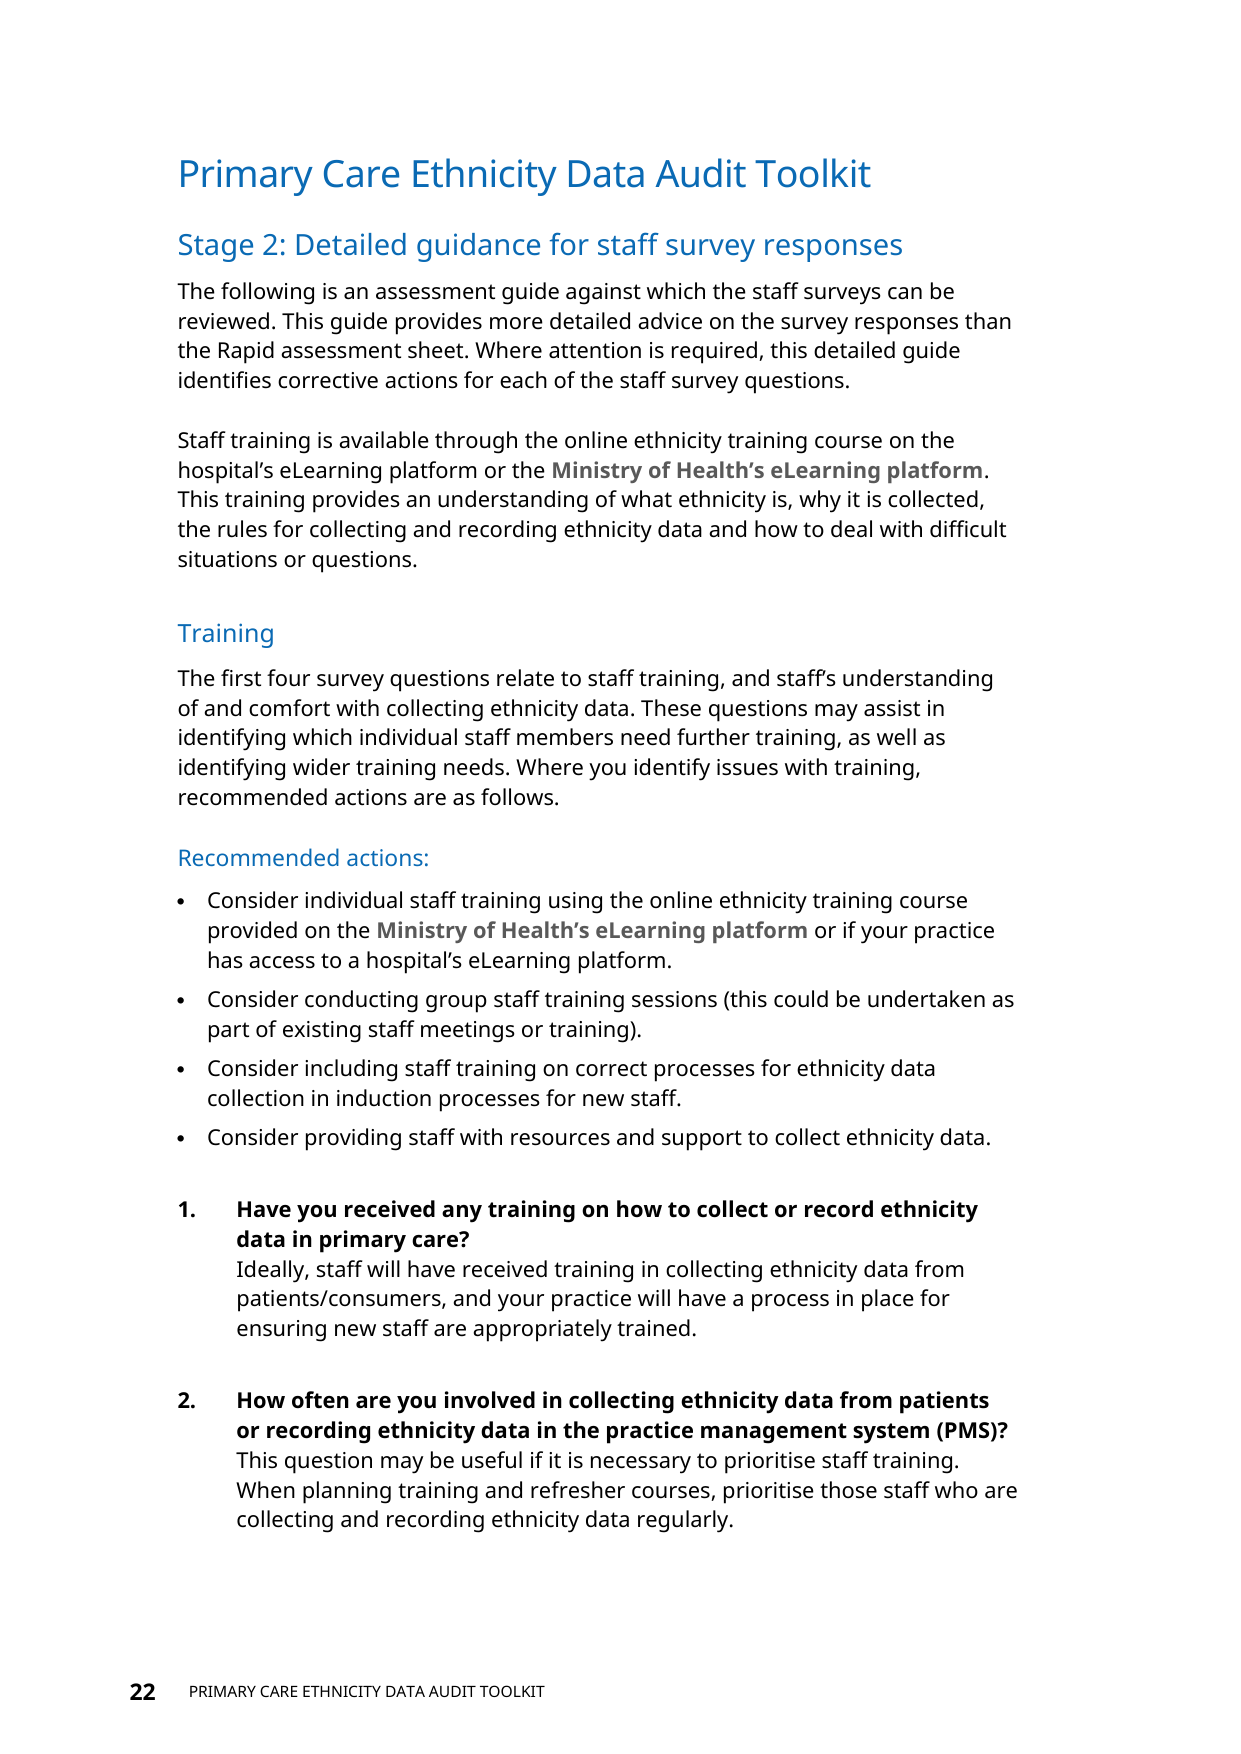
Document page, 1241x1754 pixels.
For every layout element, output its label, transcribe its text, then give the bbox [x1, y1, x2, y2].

text How often are you involved in collecting ethnicity data from patients or recording ethnicity data in the practice management system (PMS)? [177, 1385, 1019, 1445]
text The following is an assessment guide against which the staff surveys can be reviewed. This guide provides more detailed advice on the survey responses than the Rapid assessment sheet. Where attention is required, this detailed guide identifies corrective actions for each of the staff survey questions. [177, 276, 1019, 395]
text Have you received any training on how to collect or record ethnicity data in primary care? [177, 1194, 1019, 1253]
subtitle Recommended actions: [177, 841, 1019, 873]
text Staff training is available through the online ethnicity training course on the hospital’s eLearning platform or the Ministry of Health’s eLearning platform. This training provides an understanding of what ethnicity is, why it is collected, the rules for collecting and recording ethnicity data and how to deal with difficult situations or questions. [177, 425, 1019, 574]
text Consider including staff training on correct processes for ethnicity data collection in induction processes for new staff. [177, 1053, 1019, 1112]
text Ideally, staff will have received training in collecting ethnicity data from patients/consumers, and your practice will have a process in place for ensuring new staff are appropriately trained. [236, 1253, 1019, 1343]
text Consider conducting group staff training sessions (this could be undertaken as part of existing staff meetings or training). [177, 984, 1019, 1043]
text Consider providing staff with resources and support to collect ethnicity data. [177, 1122, 1019, 1152]
text The first four survey questions relate to staff training, and staff’s understanding of and comfort with collecting ethnicity data. These questions may assist in identifying which individual staff members need further training, as well as identifying wider training needs. Where you identify issues with training, recommended actions are as follows. [177, 663, 1019, 812]
text This question may be useful if it is necessary to prioritise staff training. When planning training and refresher courses, prioritise those staff who are collecting and recording ethnicity data regularly. [236, 1445, 1019, 1534]
subtitle Stage 2: Detailed guidance for staff survey responses [177, 224, 1019, 263]
subtitle Training [177, 616, 1019, 650]
text Consider individual staff training using the online ethnicity training course provided on the Ministry of Health’s eLearning platform or if your practice has access to a hospital’s eLearning platform. [177, 885, 1019, 974]
subtitle Primary Care Ethnicity Data Audit Toolkit [177, 148, 1019, 199]
